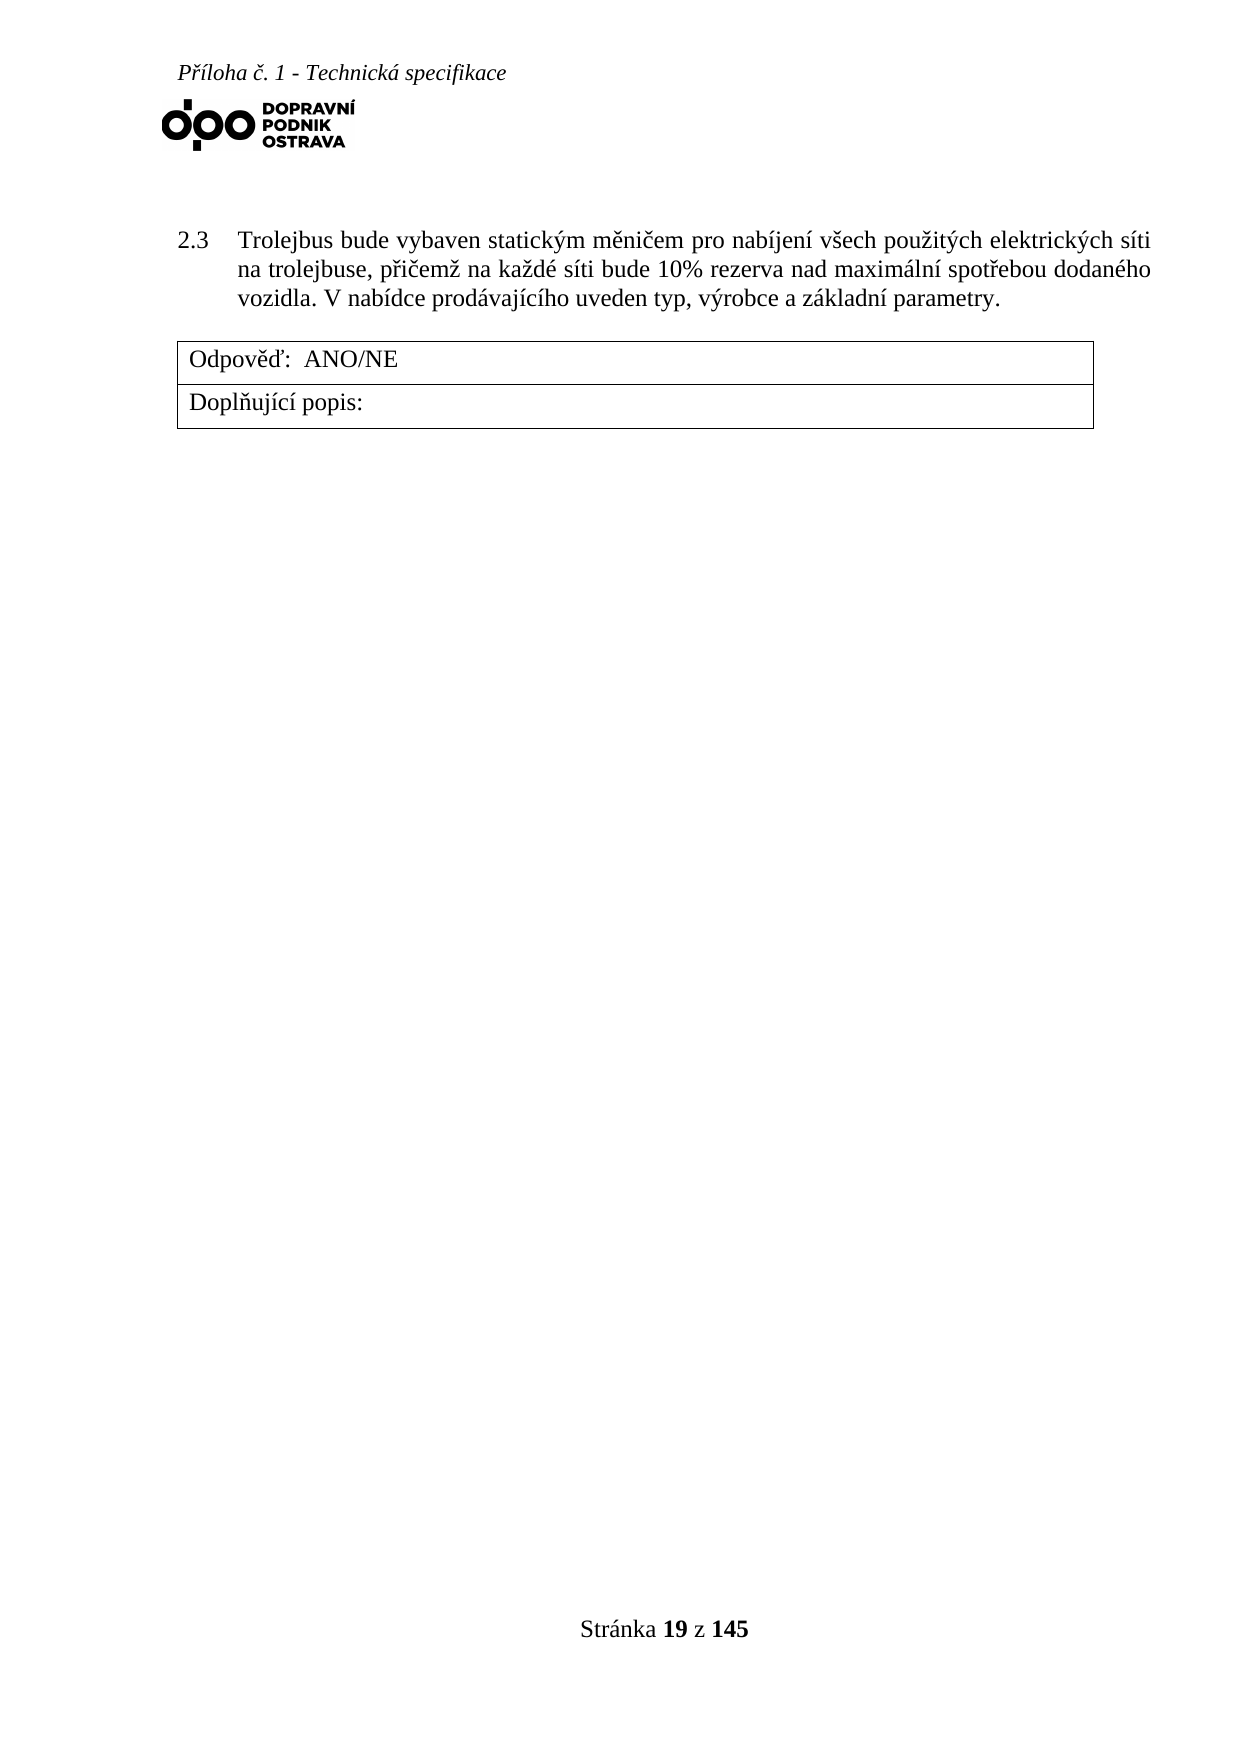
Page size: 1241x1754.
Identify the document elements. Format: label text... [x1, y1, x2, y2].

picture [162, 99, 356, 151]
table_cell Doplňující popis: [178, 385, 1093, 427]
list Trolejbus bude vybaven statickým měničem pro nabíjení všech použitých elektrických síti na trolejbuse, přičemž na každé síti bude 10% rezerva nad maximální spotřebou dodaného vozidla. V nabídce prodávajícího uveden typ, výrobce a základní parametry. [177, 226, 1152, 312]
table_header Odpověď: ANO/NE [178, 342, 1093, 384]
